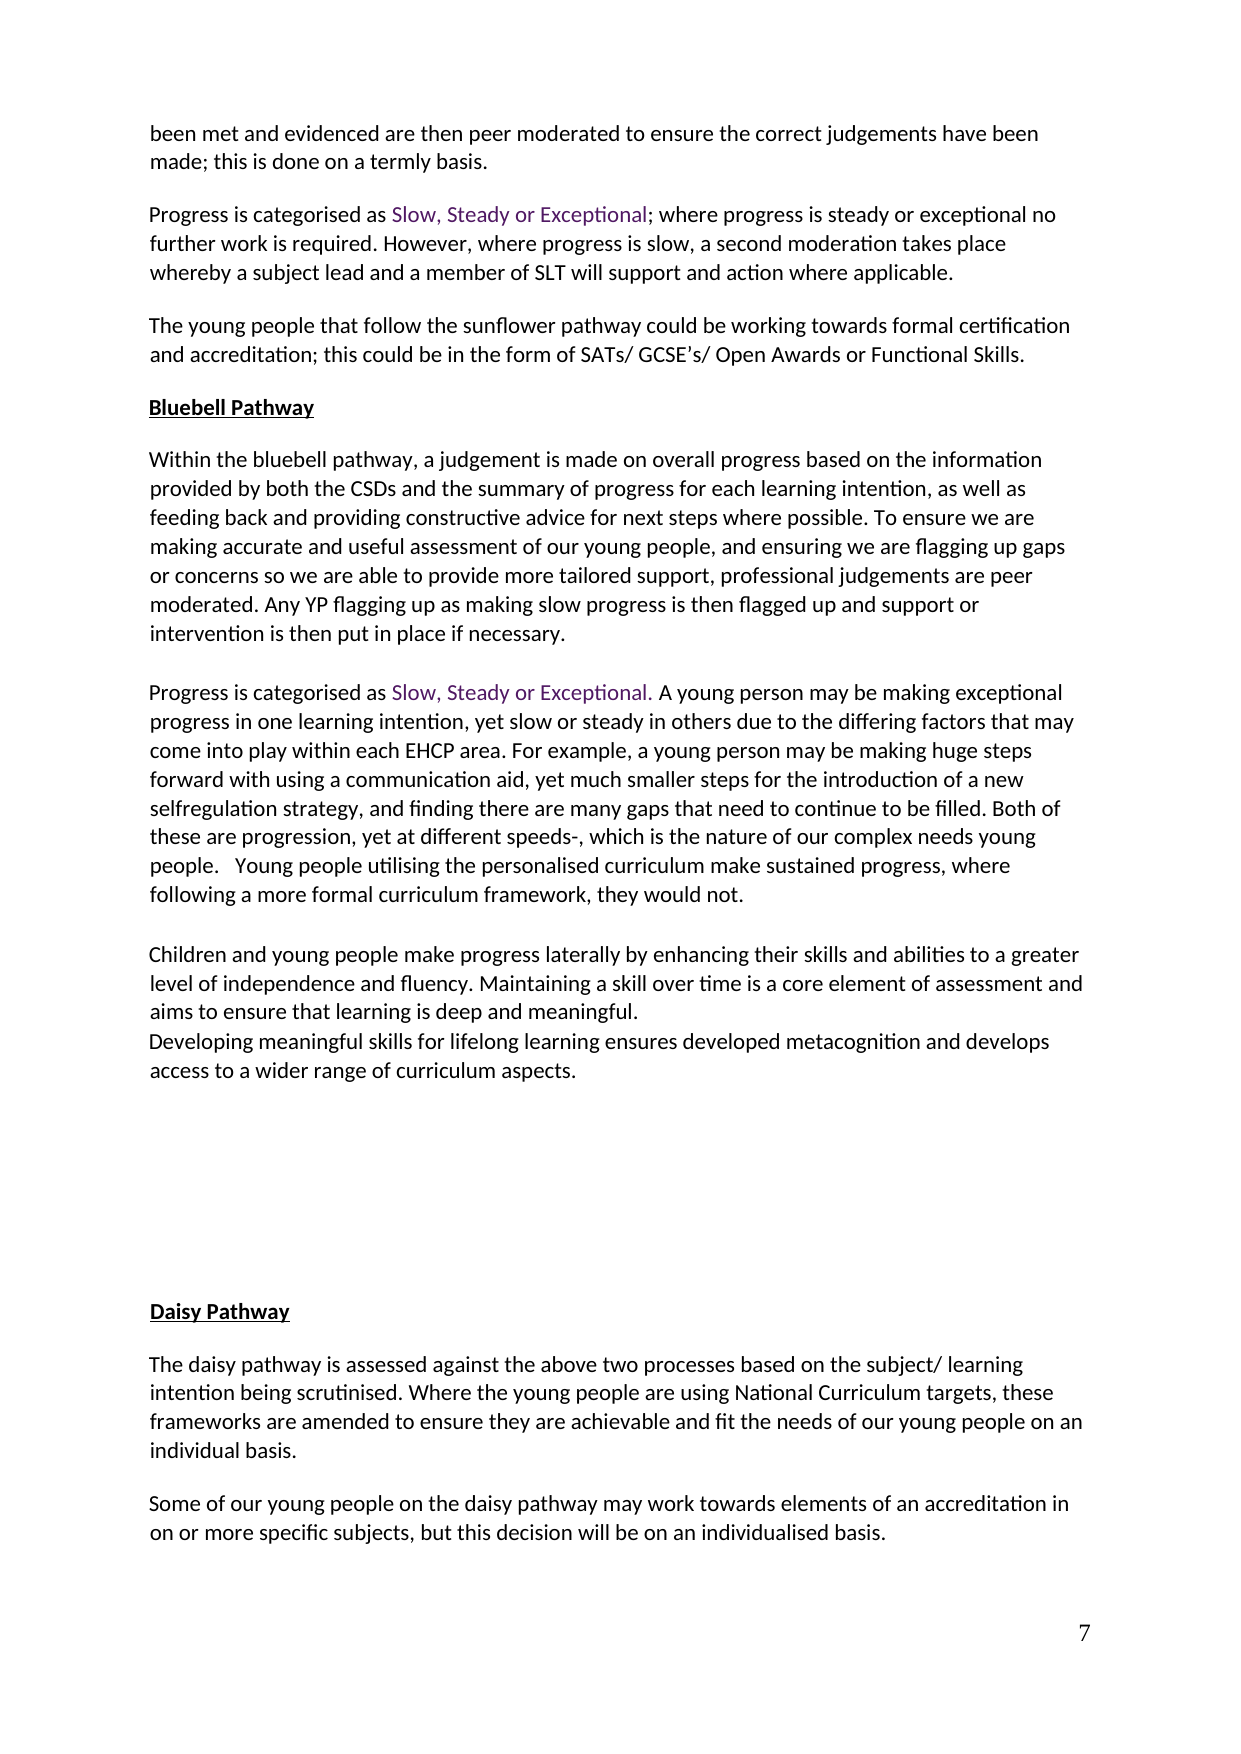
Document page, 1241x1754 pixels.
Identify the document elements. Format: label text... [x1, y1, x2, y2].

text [148, 119, 1091, 176]
text The daisy pathway is assessed against the above two processes based on the subject/ learning intention being scrutinised. Where the young people are using National Curriculum targets, these frameworks are amended to ensure they are achievable and fit the needs of our young people on an individual basis. [148, 1350, 1091, 1464]
text Within the bluebell pathway, a judgement is made on overall progress based on the information provided by both the CSDs and the summary of progress for each learning intention, as well as feeding back and providing constructive advice for next steps where possible. To ensure we are making accurate and useful assessment of our young people, and ensuring we are flagging up gaps or concerns so we are able to provide more tailored support, professional judgements are peer moderated. Any YP flagging up as making slow progress is then flagged up and support or intervention is then put in place if necessary. [148, 446, 1091, 647]
text Progress is categorised as Slow, Steady or Exceptional. A young person may be making exceptional progress in one learning intention, yet slow or steady in others due to the differing factors that may come into play within each EHCP area. For example, a young person may be making huge steps forward with using a communication aid, yet much smaller steps for the introduction of a new selfregulation strategy, and finding there are many gaps that need to continue to be filled. Both of these are progression, yet at different speeds-, which is the nature of our complex needs young people. Young people utilising the personalised curriculum make sustained progress, where following a more formal curriculum framework, they would not. [148, 678, 1091, 908]
subtitle Bluebell Pathway [148, 393, 1124, 421]
text Some of our young people on the daisy pathway may work towards elements of an accreditation in on or more specific subjects, but this decision will be on an individualised basis. [148, 1489, 1091, 1546]
subtitle Daisy Pathway [150, 1297, 1124, 1325]
text Progress is categorised as Slow, Steady or Exceptional; where progress is steady or exceptional no further work is required. However, where progress is slow, a second moderation takes place whereby a subject lead and a member of SLT will support and action where applicable. [148, 200, 1091, 286]
text The young people that follow the sunflower pathway could be working towards formal certification and accreditation; this could be in the form of SATs/ GCSE’s/ Open Awards or Functional Skills. [148, 311, 1091, 368]
text Developing meaningful skills for lifelong learning ensures developed metacognition and develops access to a wider range of curriculum aspects. [148, 1027, 1091, 1084]
text Children and young people make progress laterally by enhancing their skills and abilities to a greater level of independence and fluency. Maintaining a skill over time is a core element of assessment and aims to ensure that learning is deep and meaningful. [148, 940, 1091, 1026]
